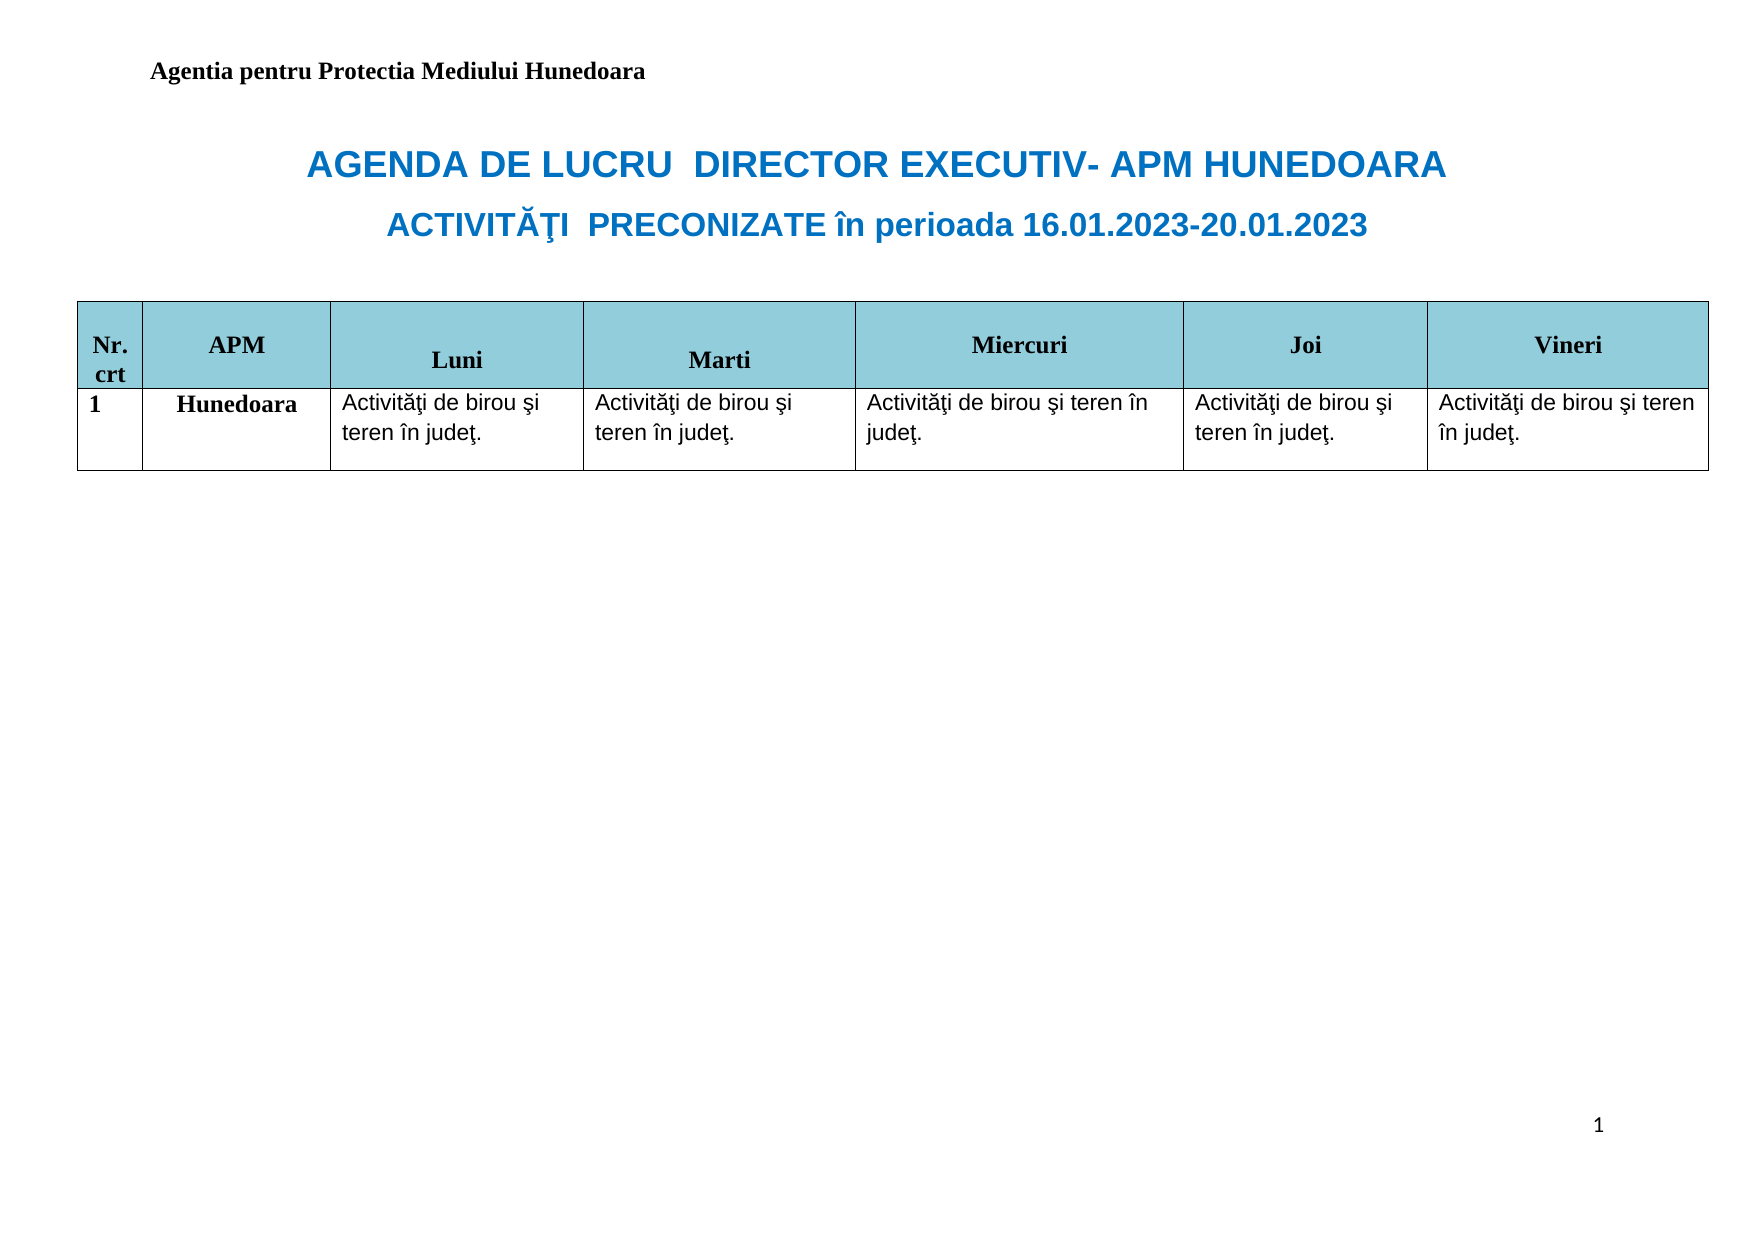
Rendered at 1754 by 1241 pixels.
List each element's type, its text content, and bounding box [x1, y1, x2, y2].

table_header Vineri [1428, 302, 1708, 388]
table_header Nr. crt [78, 302, 142, 388]
table_header Marti [584, 302, 855, 388]
table_cell Activităţi de birou şi teren în judeţ. [1184, 389, 1427, 470]
table_cell Hunedoara [143, 389, 330, 470]
table_cell Activităţi de birou şi teren în judeţ. [1428, 389, 1708, 470]
table_cell Activităţi de birou şi teren în judeţ. [584, 389, 855, 470]
table_header Joi [1184, 302, 1427, 388]
table_cell Activităţi de birou şi teren în judeţ. [331, 389, 583, 470]
table_cell 1 [78, 389, 142, 470]
text ACTIVITĂŢI PRECONIZATE în perioada 16.01.2023-20.01.2023 [150, 205, 1604, 243]
table_header Luni [331, 302, 583, 388]
table_header Miercuri [856, 302, 1183, 388]
table_header APM [143, 302, 330, 388]
table_cell Activităţi de birou şi teren în judeţ. [856, 389, 1183, 470]
text Agentia pentru Protectia Mediului Hunedoara [150, 56, 1604, 85]
text AGENDA DE LUCRU DIRECTOR EXECUTIV- APM HUNEDOARA [150, 142, 1604, 186]
